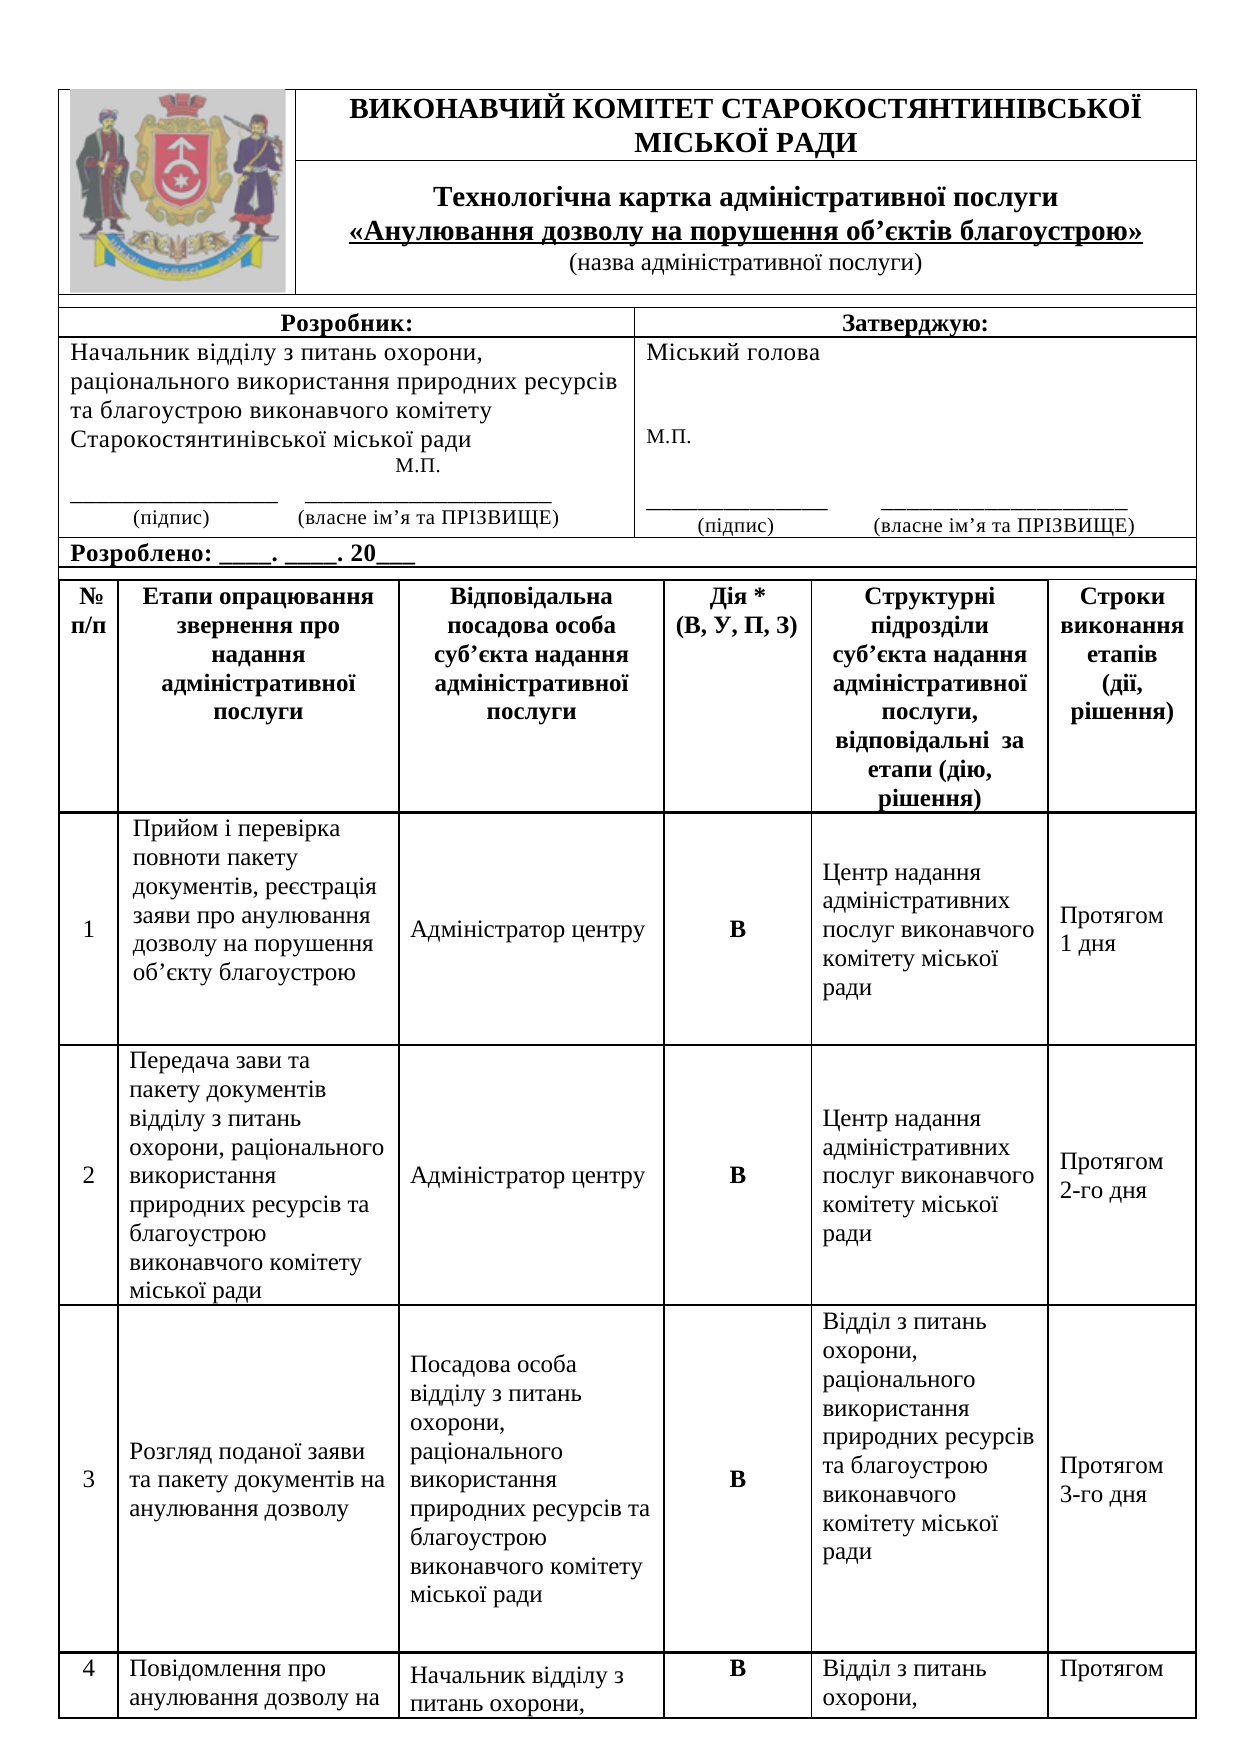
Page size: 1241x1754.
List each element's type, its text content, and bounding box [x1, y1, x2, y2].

table_cell Адміністратор центру [400, 1046, 663, 1304]
table_cell [59, 295, 1196, 307]
table_cell Протягом 2-го дня [1049, 1046, 1195, 1304]
table_cell Протягом 3-го дня [1049, 1306, 1195, 1651]
table_cell Розгляд поданої заяви та пакету документів на анулювання дозволу [119, 1306, 398, 1651]
table_cell 2 [60, 1046, 117, 1304]
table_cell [812, 1654, 1047, 1717]
table_header ВИКОНАВЧИЙ КОМІТЕТ СТАРОКОСТЯНТИНІВСЬКОЇ МІСЬКОЇ РАДИ [296, 90, 1196, 160]
table_cell Технологічна картка адміністративної послуги «Анулювання дозволу на порушення об’єктів благоустрою» (назва адміністративної послуги) [296, 161, 1196, 294]
table_cell Розроблено: ____. ____. 20___ [59, 538, 1196, 566]
table_cell В [665, 814, 811, 1043]
table_header [287, 90, 295, 294]
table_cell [400, 1654, 663, 1717]
table_cell В [665, 1654, 811, 1717]
table_cell Дія * (В, У, П, З) [665, 581, 811, 811]
table_cell Протягом 4-го дня [1049, 1654, 1195, 1717]
table_cell В [665, 1306, 811, 1651]
table_cell Відповідальна посадова особа суб’єкта надання адміністративної послуги [400, 581, 663, 811]
table_cell Центр надання адміністративних послуг виконавчого комітету міської ради [812, 1046, 1047, 1304]
table_cell В [665, 1046, 811, 1304]
table_cell № п/п [60, 581, 117, 811]
table_cell Посадова особа відділу з питань охорони, раціонального використання природних ресурсів та благоустрою виконавчого комітету міської ради [400, 1306, 663, 1651]
table_cell Начальник відділу з питань охорони, раціонального використання природних ресурсів та благоустрою виконавчого комітету Старокостянтинівської міської ради М.П. ________________ ___________________ (підпис) (власне ім’я та ПРІЗВИЩЕ) [59, 338, 634, 537]
table_cell 4 [60, 1654, 117, 1717]
table_cell Передача зави та пакету документів відділу з питань охорони, раціонального використання природних ресурсів та благоустрою виконавчого комітету міської ради [119, 1046, 398, 1304]
table_cell Етапи опрацювання звернення про надання адміністративної послуги [119, 581, 398, 811]
table_cell Протягом 1 дня [1049, 814, 1195, 1043]
table_cell Структурні підрозділи суб’єкта надання адміністративної послуги, відповідальні за етапи (дію, рішення) [812, 581, 1047, 811]
table_cell 3 [60, 1306, 117, 1651]
table_cell Розробник: [59, 308, 634, 336]
table_cell Міський голова М.П. ______________ ___________________ (підпис) (власне ім’я та ПРІЗВИЩЕ) [635, 338, 1196, 537]
table_cell Адміністратор центру [400, 814, 663, 1043]
table_cell Центр надання адміністративних послуг виконавчого комітету міської ради [812, 814, 1047, 1043]
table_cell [119, 1654, 398, 1717]
table_cell Строки виконання етапів (дії, рішення) [1049, 580, 1195, 811]
table_header [59, 90, 70, 294]
table_cell Прийом і перевірка повноти пакету документів, реєстрація заяви про анулювання дозволу на порушення об’єкту благоустрою [119, 814, 398, 1043]
table_cell Затверджую: [635, 308, 1196, 336]
table_cell 1 [60, 814, 117, 1043]
table_cell [59, 568, 1196, 579]
picture [70, 89, 287, 294]
